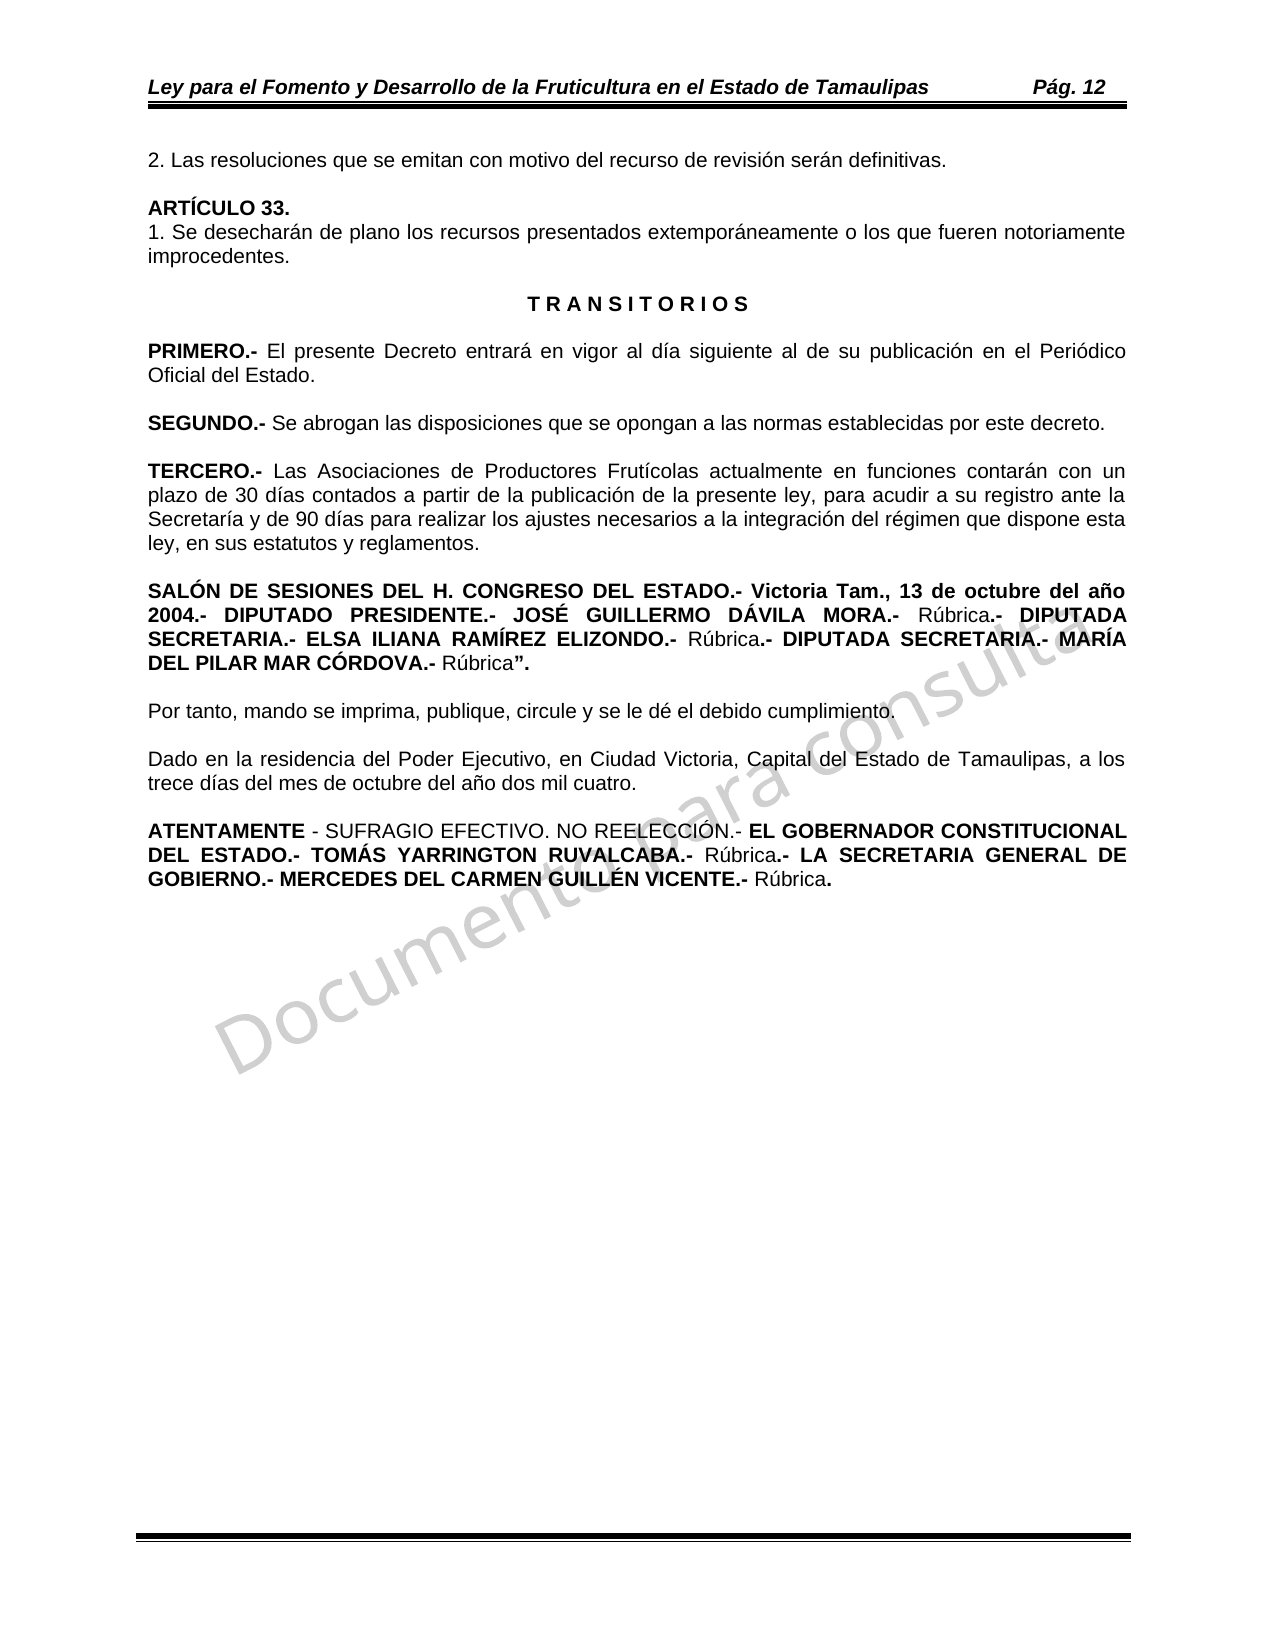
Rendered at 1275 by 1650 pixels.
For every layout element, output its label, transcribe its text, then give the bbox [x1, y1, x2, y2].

text ARTÍCULO 33. [148, 196, 1127, 219]
text Por tanto, mando se imprima, publique, circule y se le dé el debido cumplimiento. [148, 699, 1127, 723]
text Dado en la residencia del Poder Ejecutivo, en Ciudad Victoria, Capital del Estado de Tamaulipas, a los trece días del mes de octubre del año dos mil cuatro. [148, 747, 1127, 794]
text TERCERO.- Las Asociaciones de Productores Frutícolas actualmente en funciones contarán con un plazo de 30 días contados a partir de la publicación de la presente ley, para acudir a su registro ante la Secretaría y de 90 días para realizar los ajustes necesarios a la integración del régimen que dispone esta ley, en sus estatutos y reglamentos. [148, 459, 1127, 555]
text 2. Las resoluciones que se emitan con motivo del recurso de revisión serán definitivas. [148, 148, 1127, 172]
text 1. Se desecharán de plano los recursos presentados extemporáneamente o los que fueren notoriamente improcedentes. [148, 219, 1127, 267]
text SALÓN DE SESIONES DEL H. CONGRESO DEL ESTADO.- Victoria Tam., 13 de octubre del año 2004.- DIPUTADO PRESIDENTE.- JOSÉ GUILLERMO DÁVILA MORA.- Rúbrica.- DIPUTADA SECRETARIA.- ELSA ILIANA RAMÍREZ ELIZONDO.- Rúbrica.- DIPUTADA SECRETARIA.- MARÍA DEL PILAR MAR CÓRDOVA.- Rúbrica”. [148, 579, 1127, 675]
text SEGUNDO.- Se abrogan las disposiciones que se opongan a las normas establecidas por este decreto. [148, 411, 1127, 435]
subtitle ATENTAMENTE - SUFRAGIO EFECTIVO. NO REELECCIÓN.- EL GOBERNADOR CONSTITUCIONAL DEL ESTADO.- TOMÁS YARRINGTON RUVALCABA.- Rúbrica.- LA SECRETARIA GENERAL DE GOBIERNO.- MERCEDES DEL CARMEN GUILLÉN VICENTE.- Rúbrica. [148, 818, 1127, 890]
text PRIMERO.- El presente Decreto entrará en vigor al día siguiente al de su publicación en el Periódico Oficial del Estado. [148, 339, 1127, 387]
text T R A N S I T O R I O S [148, 291, 1127, 315]
